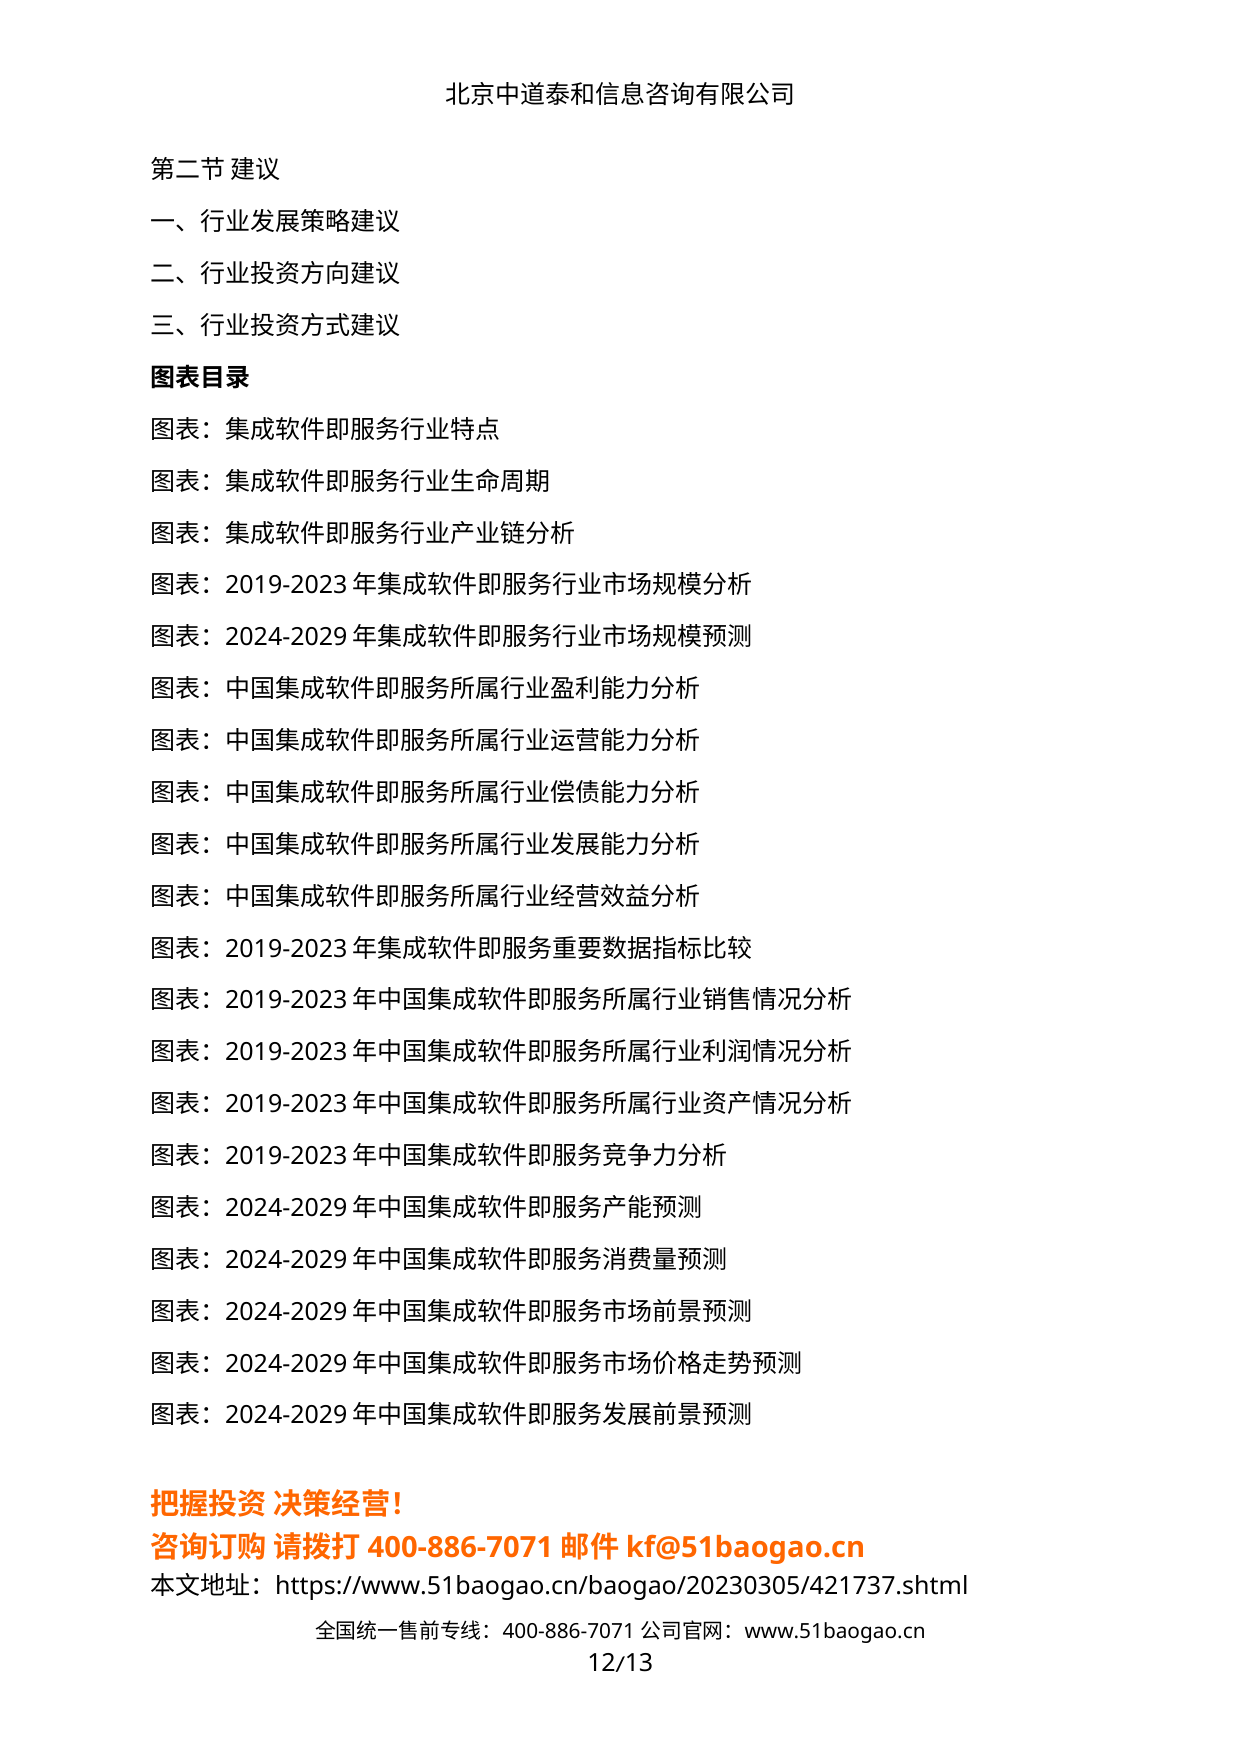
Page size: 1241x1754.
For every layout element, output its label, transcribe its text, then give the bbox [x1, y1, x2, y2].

text 图表：2024-2029年中国集成软件即服务消费量预测 [150, 1239, 1090, 1276]
text 三、行业投资方式建议 [150, 306, 1090, 342]
text 图表：2019-2023年中国集成软件即服务所属行业利润情况分析 [150, 1032, 1090, 1068]
text 图表：2024-2029年中国集成软件即服务发展前景预测 [150, 1395, 1090, 1431]
text 图表：2024-2029年中国集成软件即服务市场前景预测 [150, 1291, 1090, 1327]
text 图表：2019-2023年集成软件即服务行业市场规模分析 [150, 565, 1090, 601]
text 图表：2019-2023年中国集成软件即服务所属行业销售情况分析 [150, 980, 1090, 1016]
text 图表：中国集成软件即服务所属行业发展能力分析 [150, 824, 1090, 861]
text 图表：集成软件即服务行业生命周期 [150, 461, 1090, 497]
text 图表：2019-2023年集成软件即服务重要数据指标比较 [150, 928, 1090, 964]
text 第二节 建议 [150, 150, 1090, 186]
text 图表：2019-2023年中国集成软件即服务竞争力分析 [150, 1136, 1090, 1172]
text 图表：集成软件即服务行业产业链分析 [150, 513, 1090, 549]
text 图表：中国集成软件即服务所属行业偿债能力分析 [150, 772, 1090, 809]
text 图表：中国集成软件即服务所属行业经营效益分析 [150, 876, 1090, 912]
text 把握投资 决策经营！咨询订购 请拨打 400-886-7071 邮件 kf@51baogao.cn本文地址：https://www.51baogao.cn/baogao/20230305/421737.shtml [150, 1447, 1090, 1602]
text 图表：2024-2029年集成软件即服务行业市场规模预测 [150, 617, 1090, 653]
text 图表：中国集成软件即服务所属行业运营能力分析 [150, 721, 1090, 757]
text 图表目录 [150, 357, 1090, 394]
text 图表：中国集成软件即服务所属行业盈利能力分析 [150, 669, 1090, 705]
text 二、行业投资方向建议 [150, 254, 1090, 290]
text 图表：2024-2029年中国集成软件即服务产能预测 [150, 1187, 1090, 1224]
text 图表：2019-2023年中国集成软件即服务所属行业资产情况分析 [150, 1084, 1090, 1120]
text 图表：2024-2029年中国集成软件即服务市场价格走势预测 [150, 1343, 1090, 1379]
text 一、行业发展策略建议 [150, 202, 1090, 238]
text 图表：集成软件即服务行业特点 [150, 409, 1090, 446]
